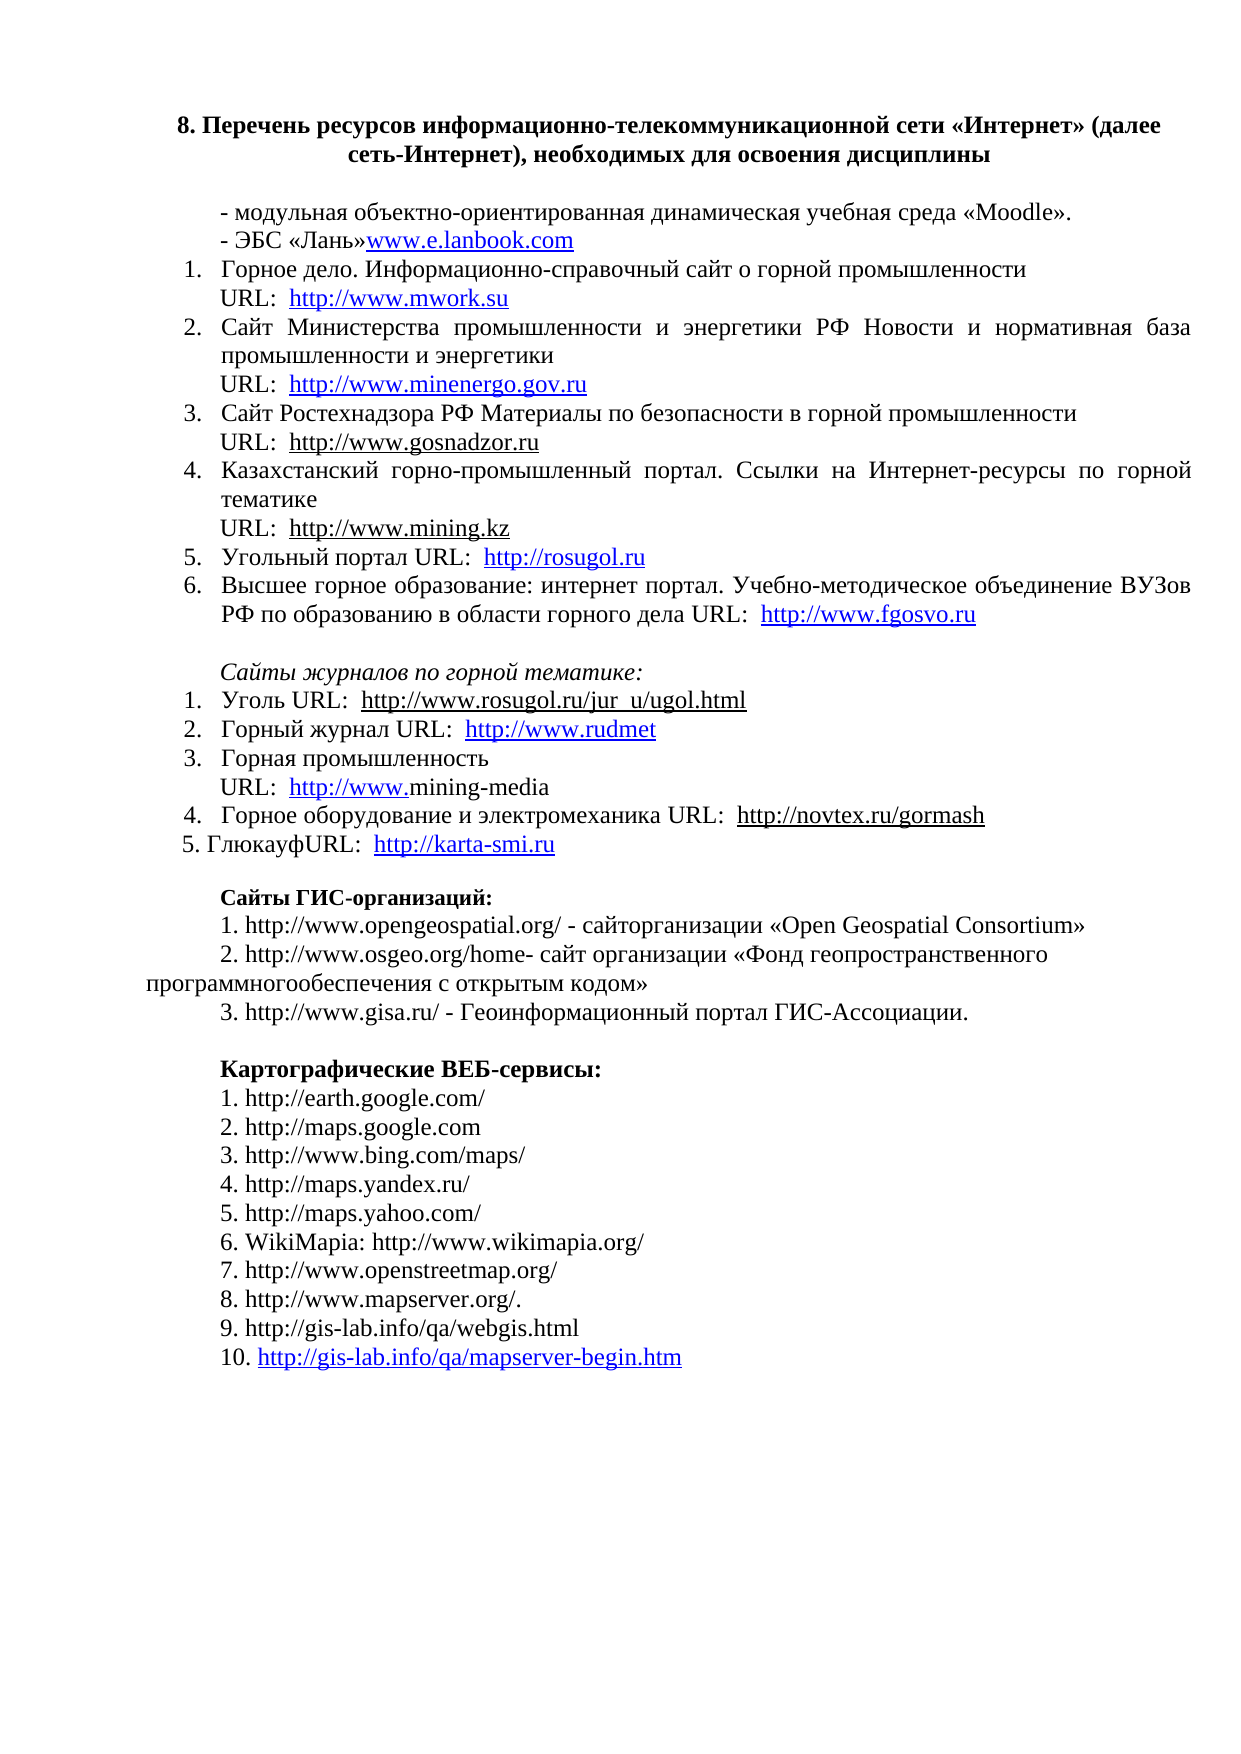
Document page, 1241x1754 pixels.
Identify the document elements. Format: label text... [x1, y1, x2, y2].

text Сайты ГИС-организаций: [146, 884, 1192, 911]
text 5. ГлюкауфURL: http://karta-smi.ru [175, 829, 1192, 858]
text - ЭБС «Лань»www.e.lanbook.com [146, 225, 1192, 254]
list Высшее горное образование: интернет портал. Учебно-методическое объединение ВУЗов РФ по образованию в области горного дела URL: http://www.fgosvo.ru [183, 570, 1192, 628]
list Горное дело. Информационно-справочный сайт о горной промышленности [183, 254, 1192, 283]
list Сайт Министерства промышленности и энергетики РФ Новости и нормативная база промышленности и энергетики [183, 312, 1192, 369]
list Горный журнал URL: http://www.rudmet [183, 714, 1192, 743]
list Сайт Ростехнадзора РФ Материалы по безопасности в горной промышленности [183, 398, 1192, 427]
text - модульная объектно-ориентированная динамическая учебная среда «Moodle». [146, 197, 1192, 225]
text 7. http://www.openstreetmap.org/ [146, 1256, 1192, 1284]
text 8. http://www.mapserver.org/. [146, 1284, 1192, 1313]
text 6. WikiMapia: http://www.wikimapia.org/ [146, 1227, 1192, 1256]
text Сайты журналов по горной тематике: [146, 657, 1192, 685]
text 1. http://earth.google.com/ [146, 1083, 1192, 1112]
list Угольный портал URL: http://rosugol.ru [183, 542, 1192, 570]
text 1. http://www.opengeospatial.org/ - сайторганизации «Open Geospatial Consortium» [146, 911, 1192, 939]
text URL: http://www.mining-media [183, 772, 1192, 800]
text URL: http://www.mining.kz [183, 513, 1192, 542]
text URL: http://www.gosnadzor.ru [183, 427, 1192, 455]
text URL: http://www.minenergo.gov.ru [183, 369, 1192, 398]
text Картографические ВЕБ-сервисы: [146, 1054, 1192, 1083]
text 8. Перечень ресурсов информационно-телекоммуникационной сети «Интернет» (далее сеть-Интернет), необходимых для освоения дисциплины [146, 110, 1192, 168]
text 3. http://www.gisa.ru/ - Геоинформационный портал ГИС-Ассоциации. [146, 997, 1192, 1026]
text 2. http://www.osgeo.org/home- сайт организации «Фонд геопространственного программногообеспечения с открытым кодом» [146, 939, 1192, 997]
text 9. http://gis-lab.info/qa/webgis.html [146, 1313, 1192, 1342]
text 5. http://maps.yahoo.com/ [146, 1198, 1192, 1227]
text URL: http://www.mwork.su [183, 283, 1192, 312]
text 2. http://maps.google.com [146, 1112, 1192, 1141]
list Уголь URL: http://www.rosugol.ru/jur_u/ugol.html [183, 685, 1192, 714]
text 10. http://gis-lab.info/qa/mapserver-begin.htm [146, 1342, 1192, 1371]
list Горное оборудование и электромеханика URL: http://novtex.ru/gormash [183, 800, 1192, 829]
text 3. http://www.bing.com/maps/ [146, 1141, 1192, 1169]
list Казахстанский горно-промышленный портал. Ссылки на Интернет-ресурсы по горной тематике [183, 455, 1192, 513]
text 4. http://maps.yandex.ru/ [146, 1169, 1192, 1198]
list Горная промышленность [183, 743, 1192, 772]
